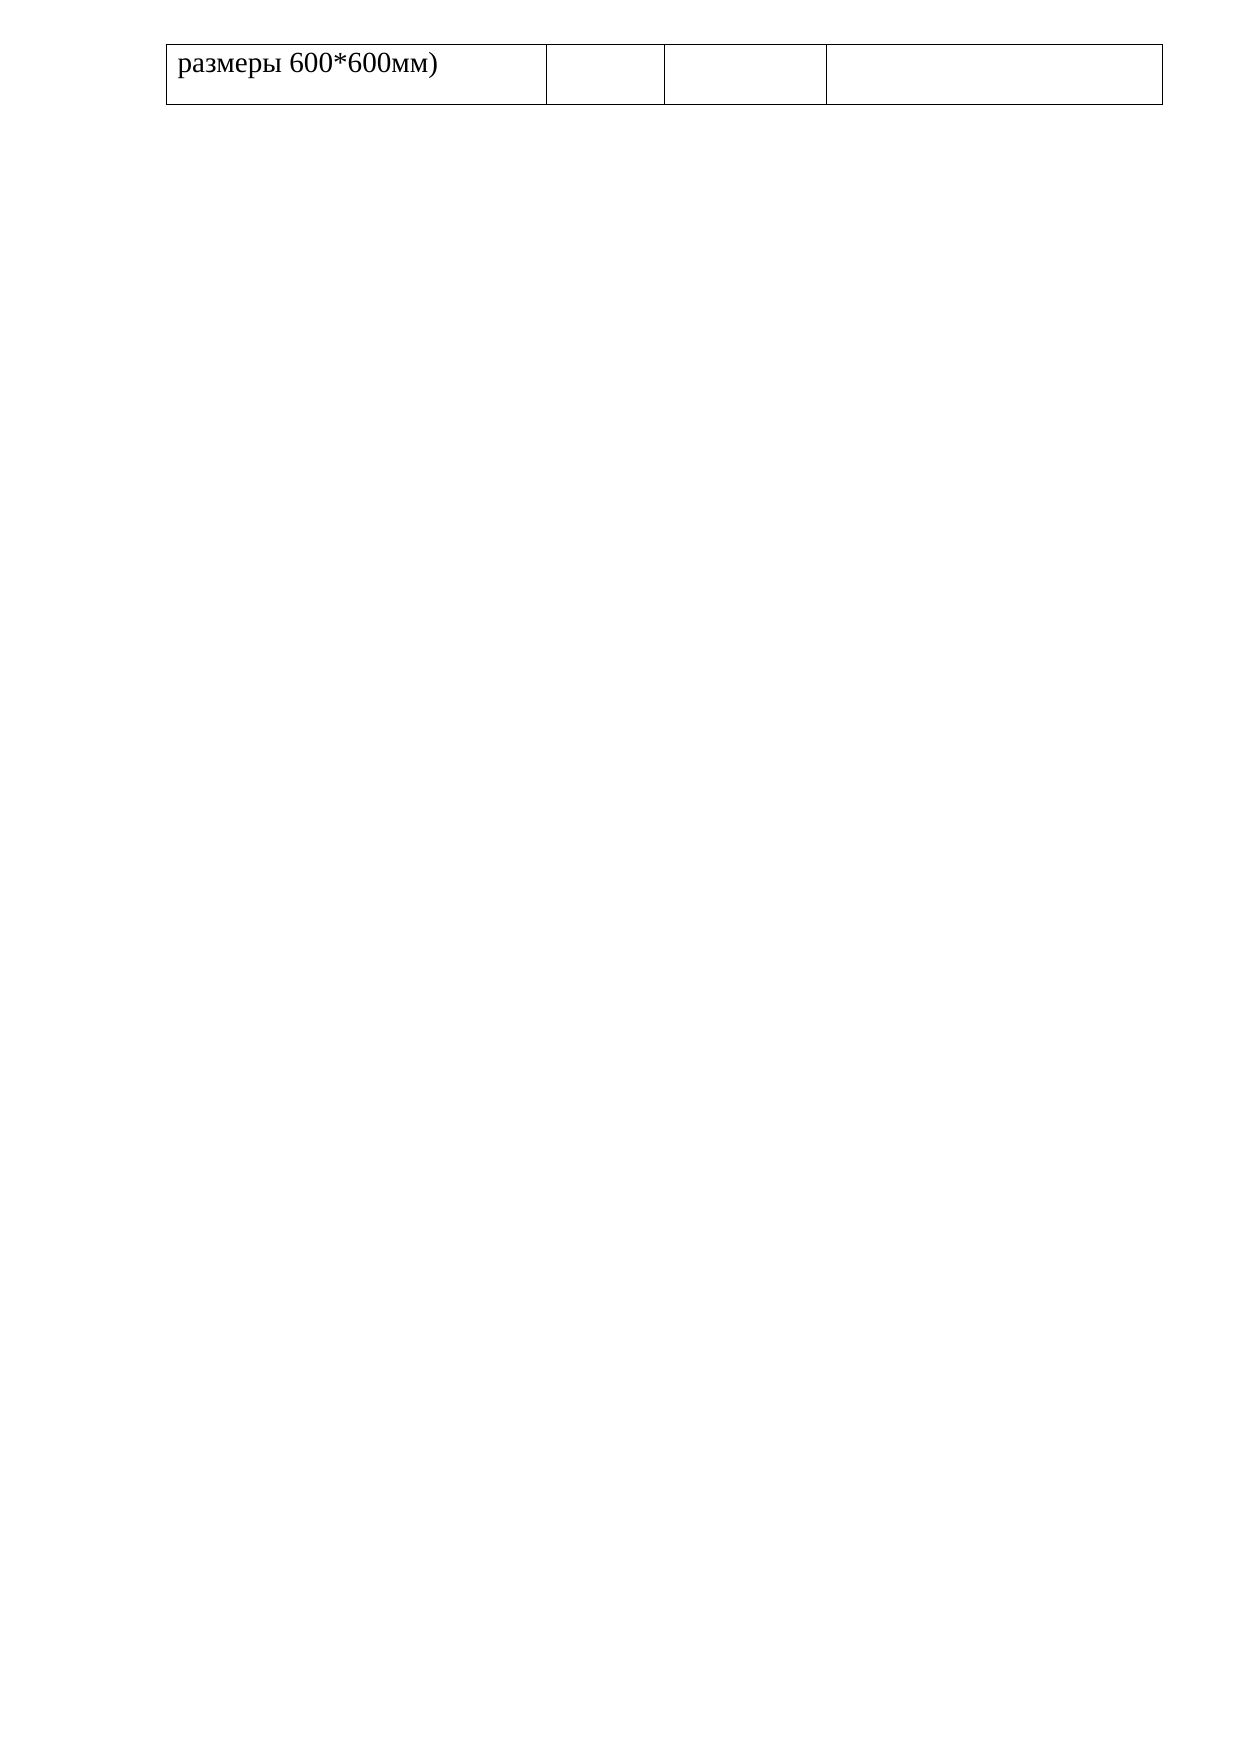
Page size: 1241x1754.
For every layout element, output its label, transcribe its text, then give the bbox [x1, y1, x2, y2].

table_cell 86 [547, 45, 664, 104]
table_cell шт [665, 45, 826, 104]
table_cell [167, 45, 546, 104]
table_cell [827, 45, 1162, 104]
